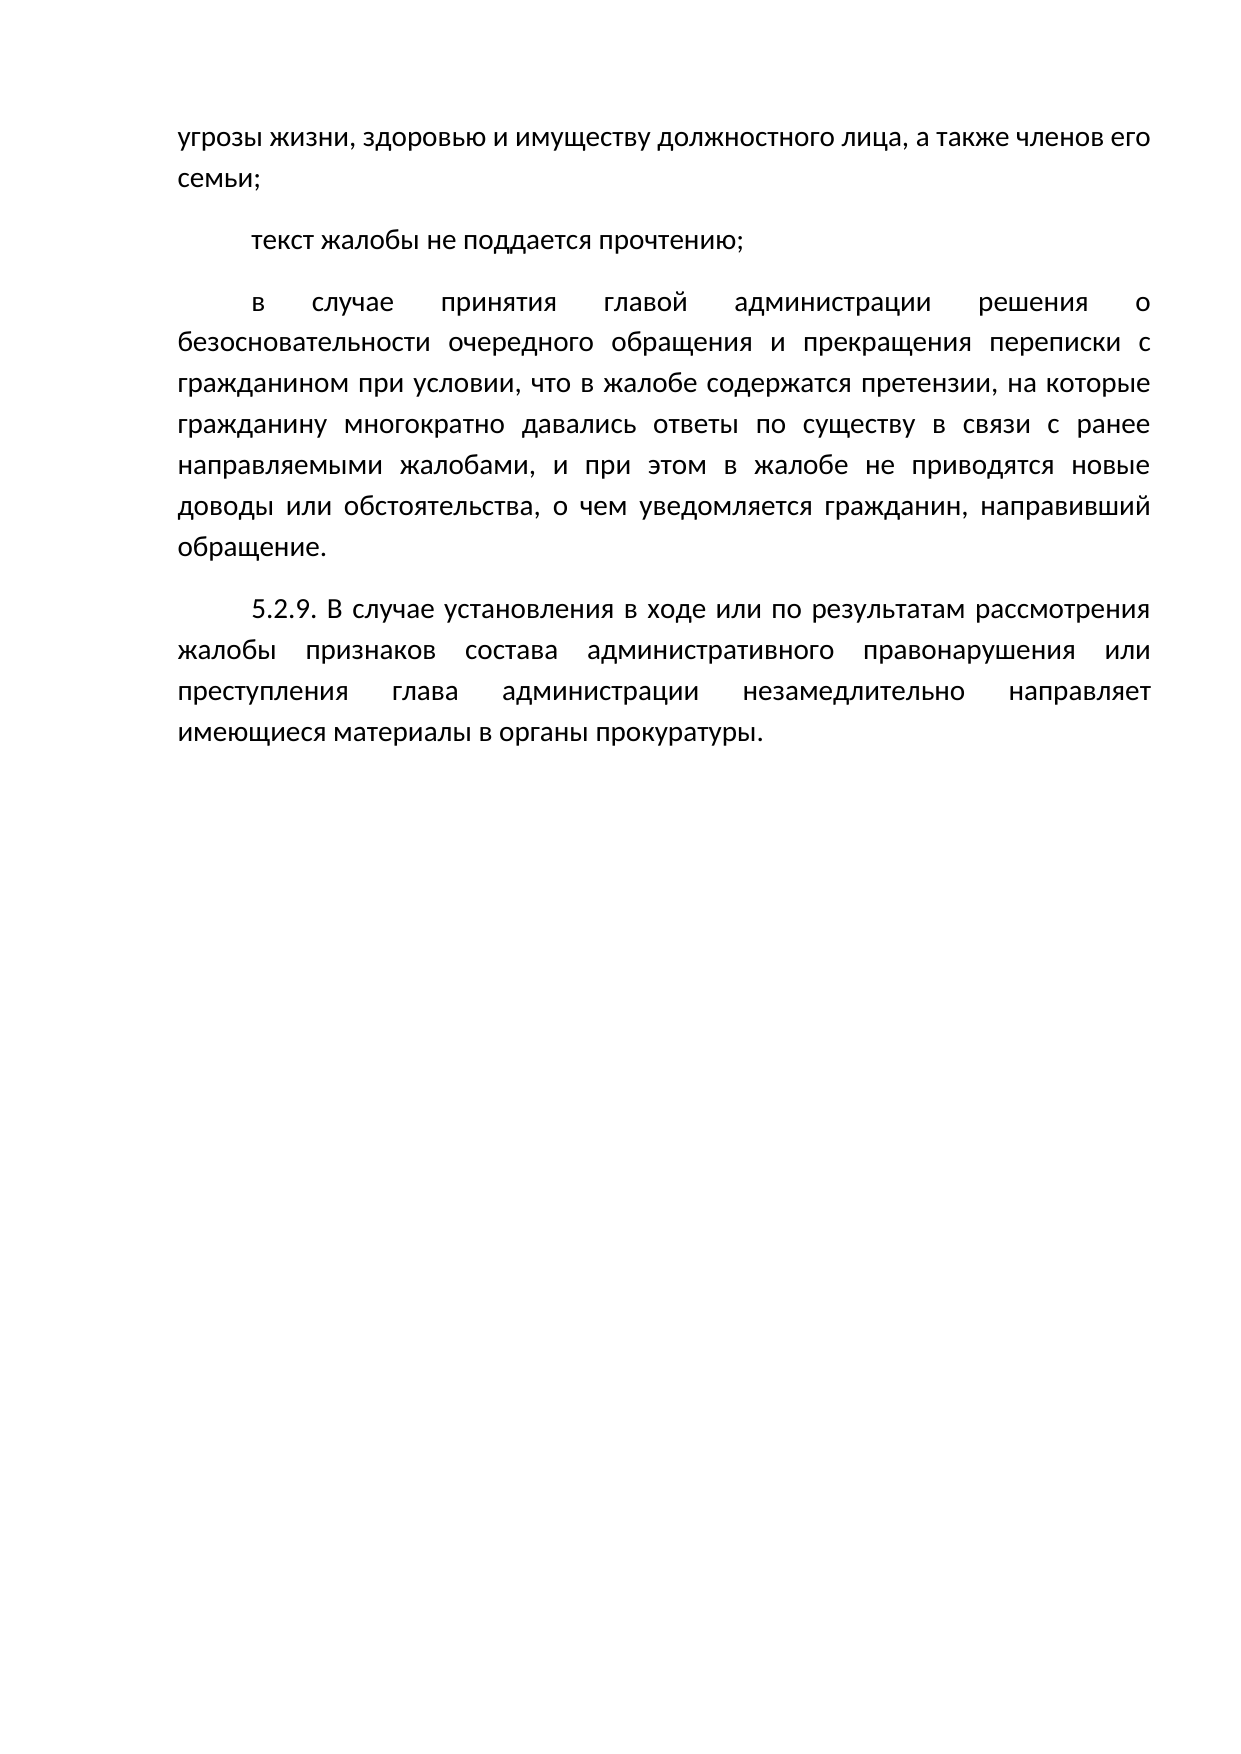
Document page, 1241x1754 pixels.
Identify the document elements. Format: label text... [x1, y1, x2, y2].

text текст жалобы не поддается прочтению; [177, 221, 1152, 256]
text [177, 118, 1152, 195]
text в случае принятия главой администрации решения о безосновательности очередного обращения и прекращения переписки с гражданином при условии, что в жалобе содержатся претензии, на которые гражданину многократно давались ответы по существу в связи с ранее направляемыми жалобами, и при этом в жалобе не приводятся новые доводы или обстоятельства, о чем уведомляется гражданин, направивший обращение. [177, 283, 1152, 564]
text 5.2.9. В случае установления в ходе или по результатам рассмотрения жалобы признаков состава административного правонарушения или преступления глава администрации незамедлительно направляет имеющиеся материалы в органы прокуратуры. [177, 590, 1152, 748]
